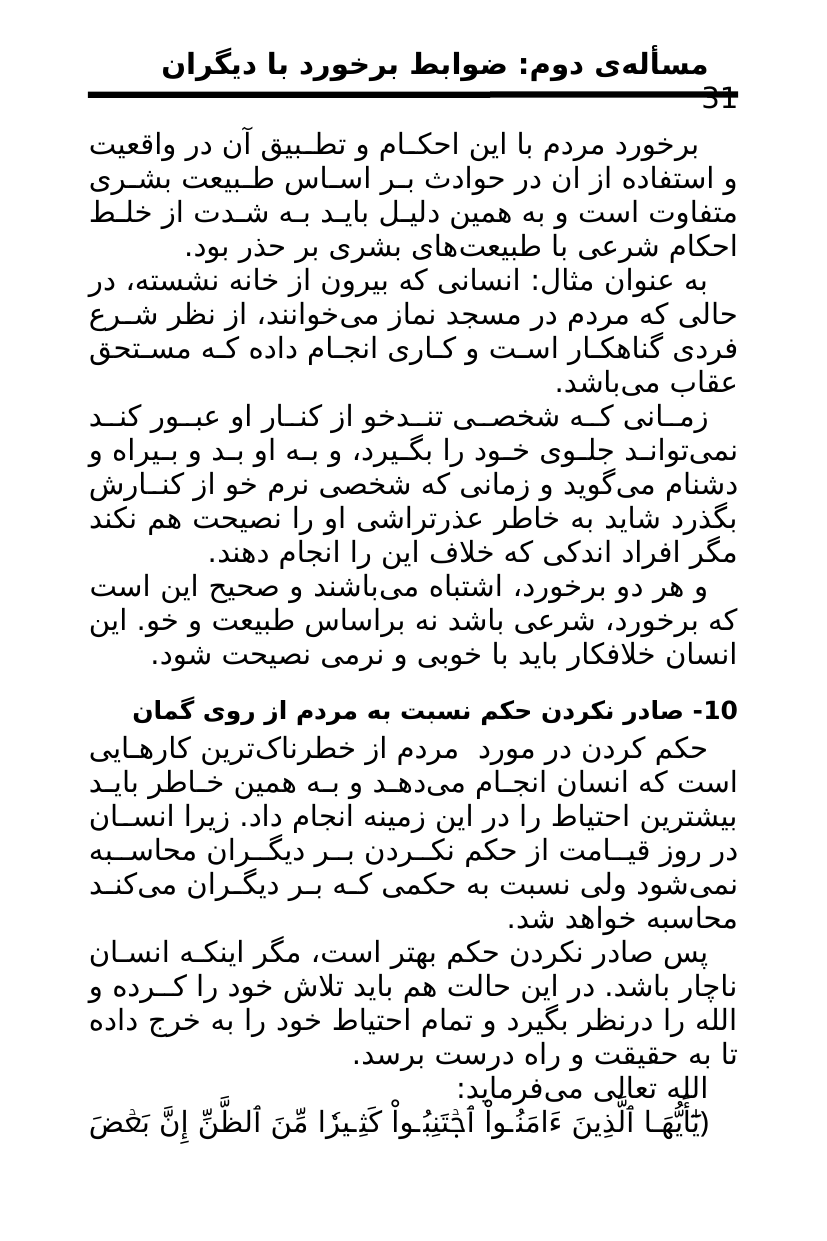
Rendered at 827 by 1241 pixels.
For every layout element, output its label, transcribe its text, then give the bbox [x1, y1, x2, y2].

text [89, 1105, 738, 1139]
text و هر دو برخورد، اشتباه می‌باشند و صحیح این است که برخورد، شرعی باشد نه براساس طبیعت و خو. این انسان خلافکار باید با خوبی و نرمی نصیحت شود. [89, 569, 738, 671]
text برخورد مردم با این احکام و تطبیق آن در واقعیت و استفاده از ان در حوادث بر اساس طبیعت بشری متفاوت است و به همین دلیل باید به شدت از خلط احکام شرعی با طبیعت‌های بشری بر حذر بود. [89, 128, 738, 263]
text به عنوان مثال: انسانی که بیرون از خانه نشسته، در حالی که مردم در مسجد نماز می‌خوانند، از نظر شرع فردی گناهکار است و کاری انجام داده که مستحق عقاب می‌باشد. [89, 263, 738, 399]
text پس صادر نکردن حکم بهتر است، مگر اینکه انسان ناچار باشد. در این حالت هم باید تلاش خود را کرده و الله را درنظر بگیرد و تمام احتیاط خود را به خرج داده تا به حقیقت و راه درست برسد. [89, 935, 738, 1071]
text حکم کردن در مورد مردم از خطرناک‌ترین کارهایی است که انسان انجام می‌دهد و به همین خاطر باید بیشترین احتیاط را در این زمینه انجام داد. زیرا انسان در روز قیامت از حکم نکردن بر دیگران محاسبه نمی‌شود ولی نسبت به حکمی که بر دیگران می‌کند محاسبه خواهد شد. [89, 731, 738, 935]
text 10- صادر نکردن حکم نسبت به مردم از روی گمان [89, 696, 738, 725]
text زمانی که شخصی تندخو از کنار او عبور کند نمی‌تواند جلوی خود را بگیرد، و به او بد و بیراه و دشنام می‌گوید و زمانی که شخصی نرم خو از کنارش بگذرد شاید به خاطر عذرتراشی او را نصیحت هم نکند مگر افراد اندکی که خلاف این را انجام دهند. [89, 399, 738, 569]
text الله تعالی می‌فرماید: [89, 1071, 738, 1105]
